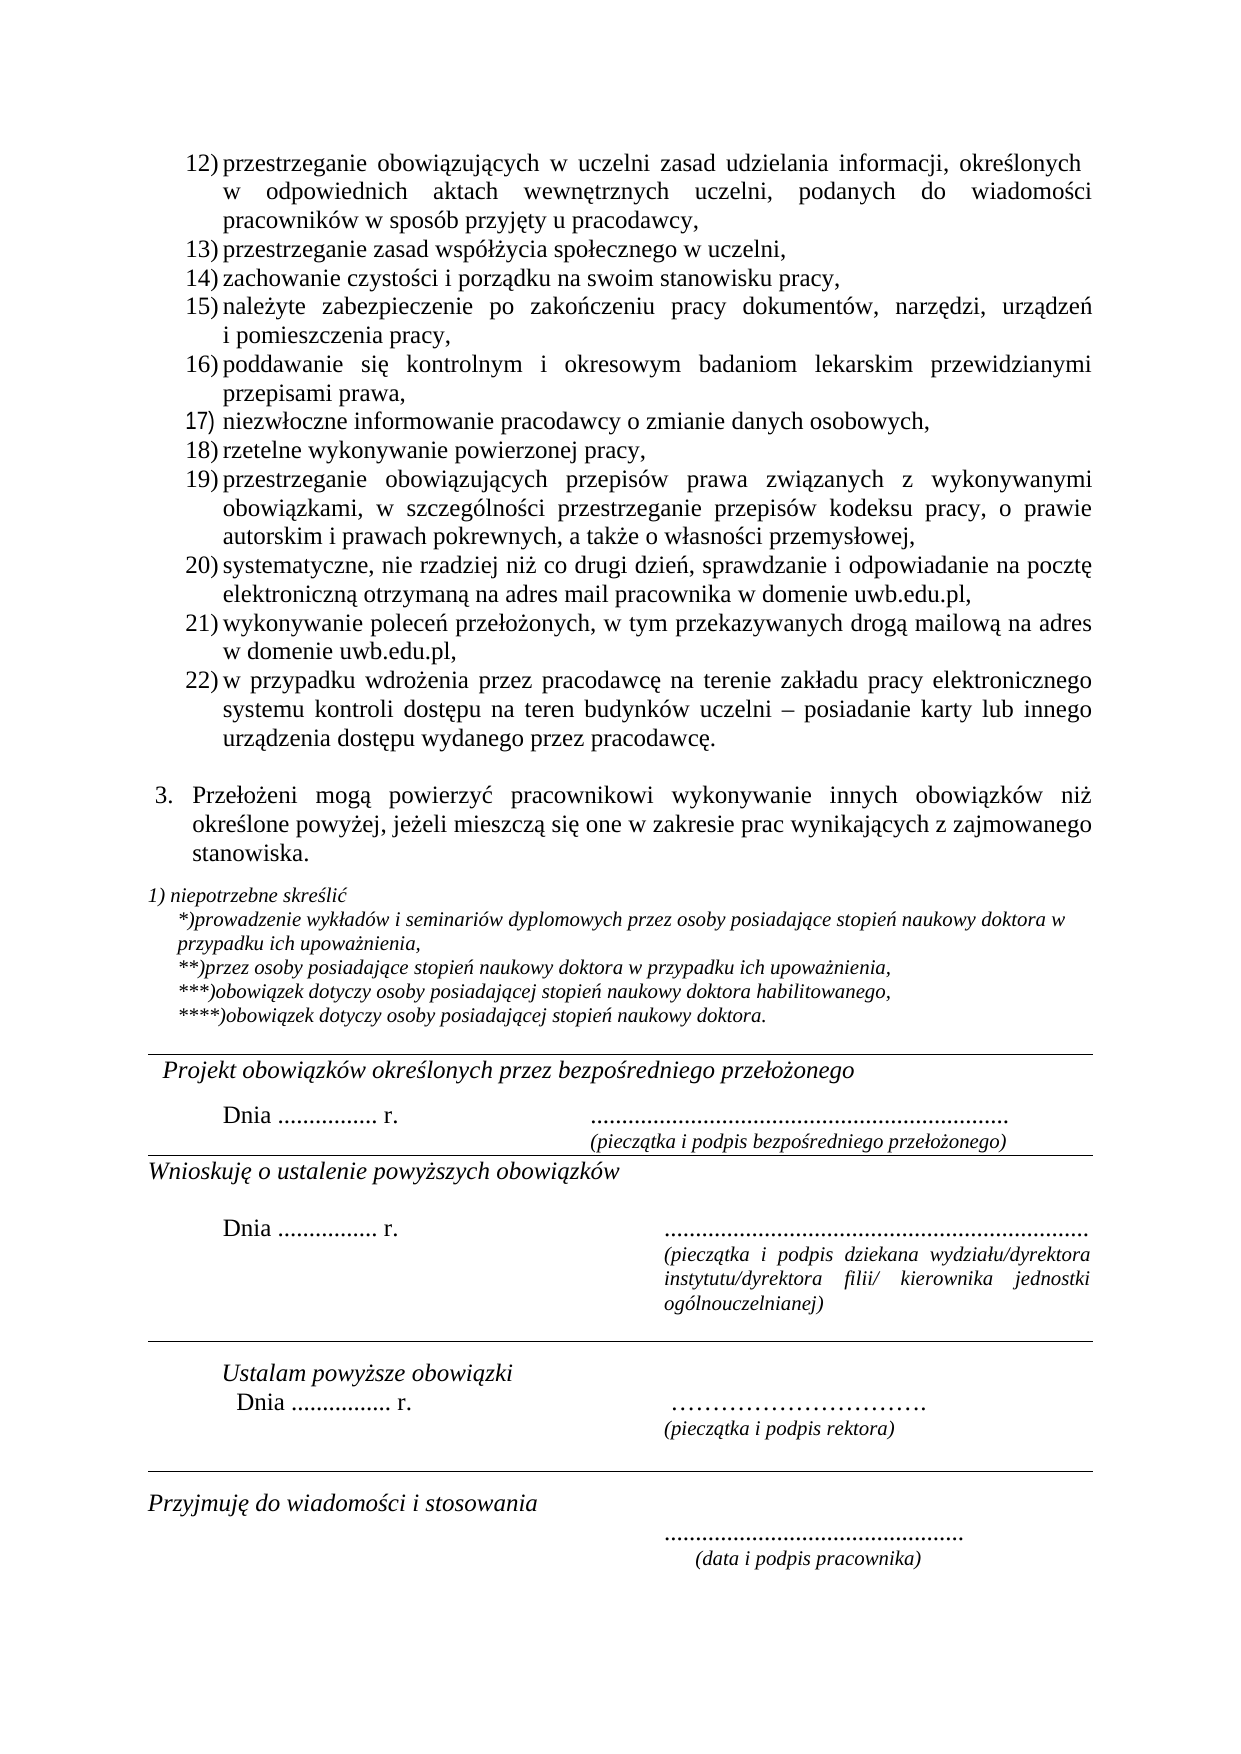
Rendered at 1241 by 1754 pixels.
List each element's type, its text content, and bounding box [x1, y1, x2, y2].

text (pieczątka i podpis bezpośredniego przełożonego) [148, 1129, 1093, 1155]
text Dnia ................ r. ................................................................... [223, 1100, 1093, 1129]
text Przyjmuję do wiadomości i stosowania [148, 1488, 1093, 1517]
text Wnioskuję o ustalenie powyższych obowiązków [148, 1156, 1093, 1185]
list przestrzeganie zasad współżycia społecznego w uczelni, [185, 234, 1093, 263]
list przestrzeganie obowiązujących przepisów prawa związanych z wykonywanymi obowiązkami, w szczególności przestrzeganie przepisów kodeksu pracy, o prawie autorskim i prawach pokrewnych, a także o własności przemysłowej, [185, 464, 1093, 550]
text *)prowadzenie wykładów i seminariów dyplomowych przez osoby posiadające stopień naukowy doktora w przypadku ich upoważnienia, [177, 907, 1093, 955]
list przestrzeganie obowiązujących w uczelni zasad udzielania informacji, określonych w odpowiednich aktach wewnętrznych uczelni, podanych do wiadomości pracowników w sposób przyjęty u pracodawcy, [185, 148, 1093, 234]
text (pieczątka i podpis rektora) [664, 1416, 1093, 1440]
text 1) niepotrzebne skreślić [148, 883, 1093, 907]
list należyte zabezpieczenie po zakończeniu pracy dokumentów, narzędzi, urządzeń i pomieszczenia pracy, [185, 291, 1093, 349]
text ****)obowiązek dotyczy osoby posiadającej stopień naukowy doktora. [177, 1003, 1093, 1027]
text ................................................ [664, 1517, 1093, 1546]
text ***)obowiązek dotyczy osoby posiadającej stopień naukowy doktora habilitowanego, [177, 979, 1093, 1003]
text Ustalam powyższe obowiązki [148, 1358, 1093, 1387]
list poddawanie się kontrolnym i okresowym badaniom lekarskim przewidzianymi przepisami prawa, [185, 349, 1093, 406]
text Dnia ................ r. .................................................................... [223, 1213, 1093, 1242]
text (pieczątka i podpis dziekana wydziału/dyrektora instytutu/dyrektora filii/ kierownika jednostki ogólnouczelnianej) [664, 1242, 1093, 1314]
list zachowanie czystości i porządku na swoim stanowisku pracy, [185, 263, 1093, 291]
list rzetelne wykonywanie powierzonej pracy, [185, 435, 1093, 464]
text Dnia ................ r. …………………………. [236, 1387, 1093, 1416]
list systematyczne, nie rzadziej niż co drugi dzień, sprawdzanie i odpowiadanie na pocztę elektroniczną otrzymaną na adres mail pracownika w domenie uwb.edu.pl, [185, 550, 1093, 608]
list Przełożeni mogą powierzyć pracownikowi wykonywanie innych obowiązków niż określone powyżej, jeżeli mieszczą się one w zakresie prac wynikających z zajmowanego stanowiska. [154, 780, 1093, 866]
text (data i podpis pracownika) [664, 1546, 1093, 1570]
text Projekt obowiązków określonych przez bezpośredniego przełożonego [162, 1055, 1093, 1083]
list niezwłoczne informowanie pracodawcy o zmianie danych osobowych, [185, 406, 1093, 435]
text **)przez osoby posiadające stopień naukowy doktora w przypadku ich upoważnienia, [177, 955, 1093, 979]
list wykonywanie poleceń przełożonych, w tym przekazywanych drogą mailową na adres w domenie uwb.edu.pl, [185, 608, 1093, 665]
list w przypadku wdrożenia przez pracodawcę na terenie zakładu pracy elektronicznego systemu kontroli dostępu na teren budynków uczelni – posiadanie karty lub innego urządzenia dostępu wydanego przez pracodawcę. [185, 665, 1093, 751]
